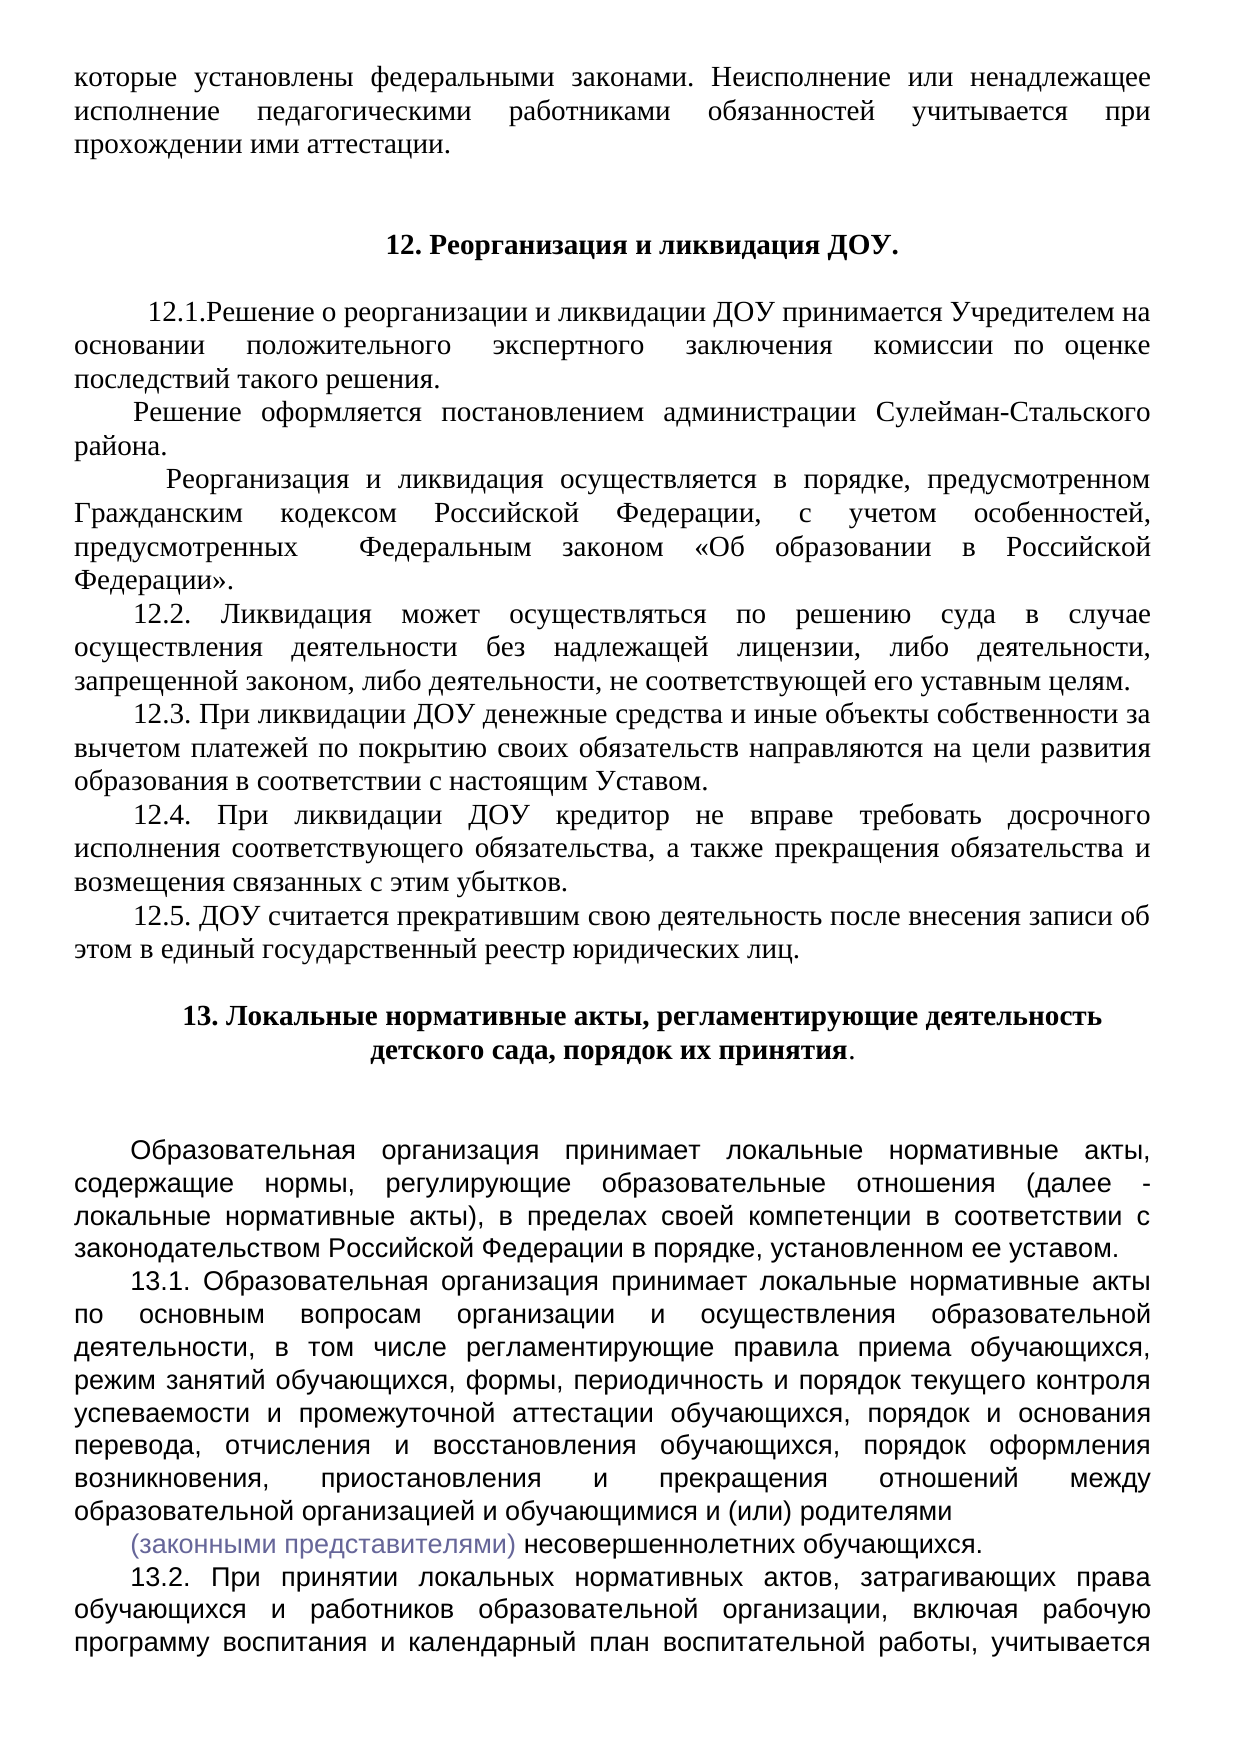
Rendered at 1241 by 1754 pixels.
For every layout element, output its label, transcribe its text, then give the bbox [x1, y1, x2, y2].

text Образовательная организация принимает локальные нормативные акты, содержащие нормы, регулирующие образовательные отношения (далее - локальные нормативные акты), в пределах своей компетенции в соответствии с законодательством Российской Федерации в порядке, установленном ее уставом. [74, 1132, 1152, 1264]
text (законными представителями) несовершеннолетних обучающихся. [74, 1526, 1152, 1559]
text Решение оформляется постановлением администрации Сулейман-Стальского района. [74, 394, 1152, 462]
text 12.1.Решение о реорганизации и ликвидации ДОУ принимается Учредителем на основании положительного экспертного заключения комиссии по оценке последствий такого решения. [74, 294, 1152, 394]
text 13.1. Образовательная организация принимает локальные нормативные акты по основным вопросам организации и осуществления образовательной деятельности, в том числе регламентирующие правила приема обучающихся, режим занятий обучающихся, формы, периодичность и порядок текущего контроля успеваемости и промежуточной аттестации обучающихся, порядок и основания перевода, отчисления и восстановления обучающихся, порядок оформления возникновения, приостановления и прекращения отношений между образовательной организацией и обучающимися и (или) родителями [74, 1264, 1152, 1526]
text 12.2. Ликвидация может осуществляться по решению суда в случае осуществления деятельности без надлежащей лицензии, либо деятельности, запрещенной законом, либо деятельности, не соответствующей его уставным целям. [74, 596, 1152, 696]
text Реорганизация и ликвидация осуществляется в порядке, предусмотренном Гражданским кодексом Российской Федерации, с учетом особенностей, предусмотренных Федеральным законом «Об образовании в Российской Федерации». [74, 462, 1152, 596]
text 12.3. При ликвидации ДОУ денежные средства и иные объекты собственности за вычетом платежей по покрытию своих обязательств направляются на цели развития образования в соответствии с настоящим Уставом. [74, 696, 1152, 797]
text 12. Реорганизация и ликвидация ДОУ. [74, 227, 1152, 260]
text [74, 59, 1152, 160]
text 12.5. ДОУ считается прекратившим свою деятельность после внесения записи об этом в единый государственный реестр юридических лиц. [74, 898, 1152, 965]
text 13. Локальные нормативные акты, регламентирующие деятельность детского сада, порядок их принятия. [74, 998, 1152, 1065]
text 12.4. При ликвидации ДОУ кредитор не вправе требовать досрочного исполнения соответствующего обязательства, а также прекращения обязательства и возмещения связанных с этим убытков. [74, 797, 1152, 898]
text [74, 1559, 1152, 1657]
